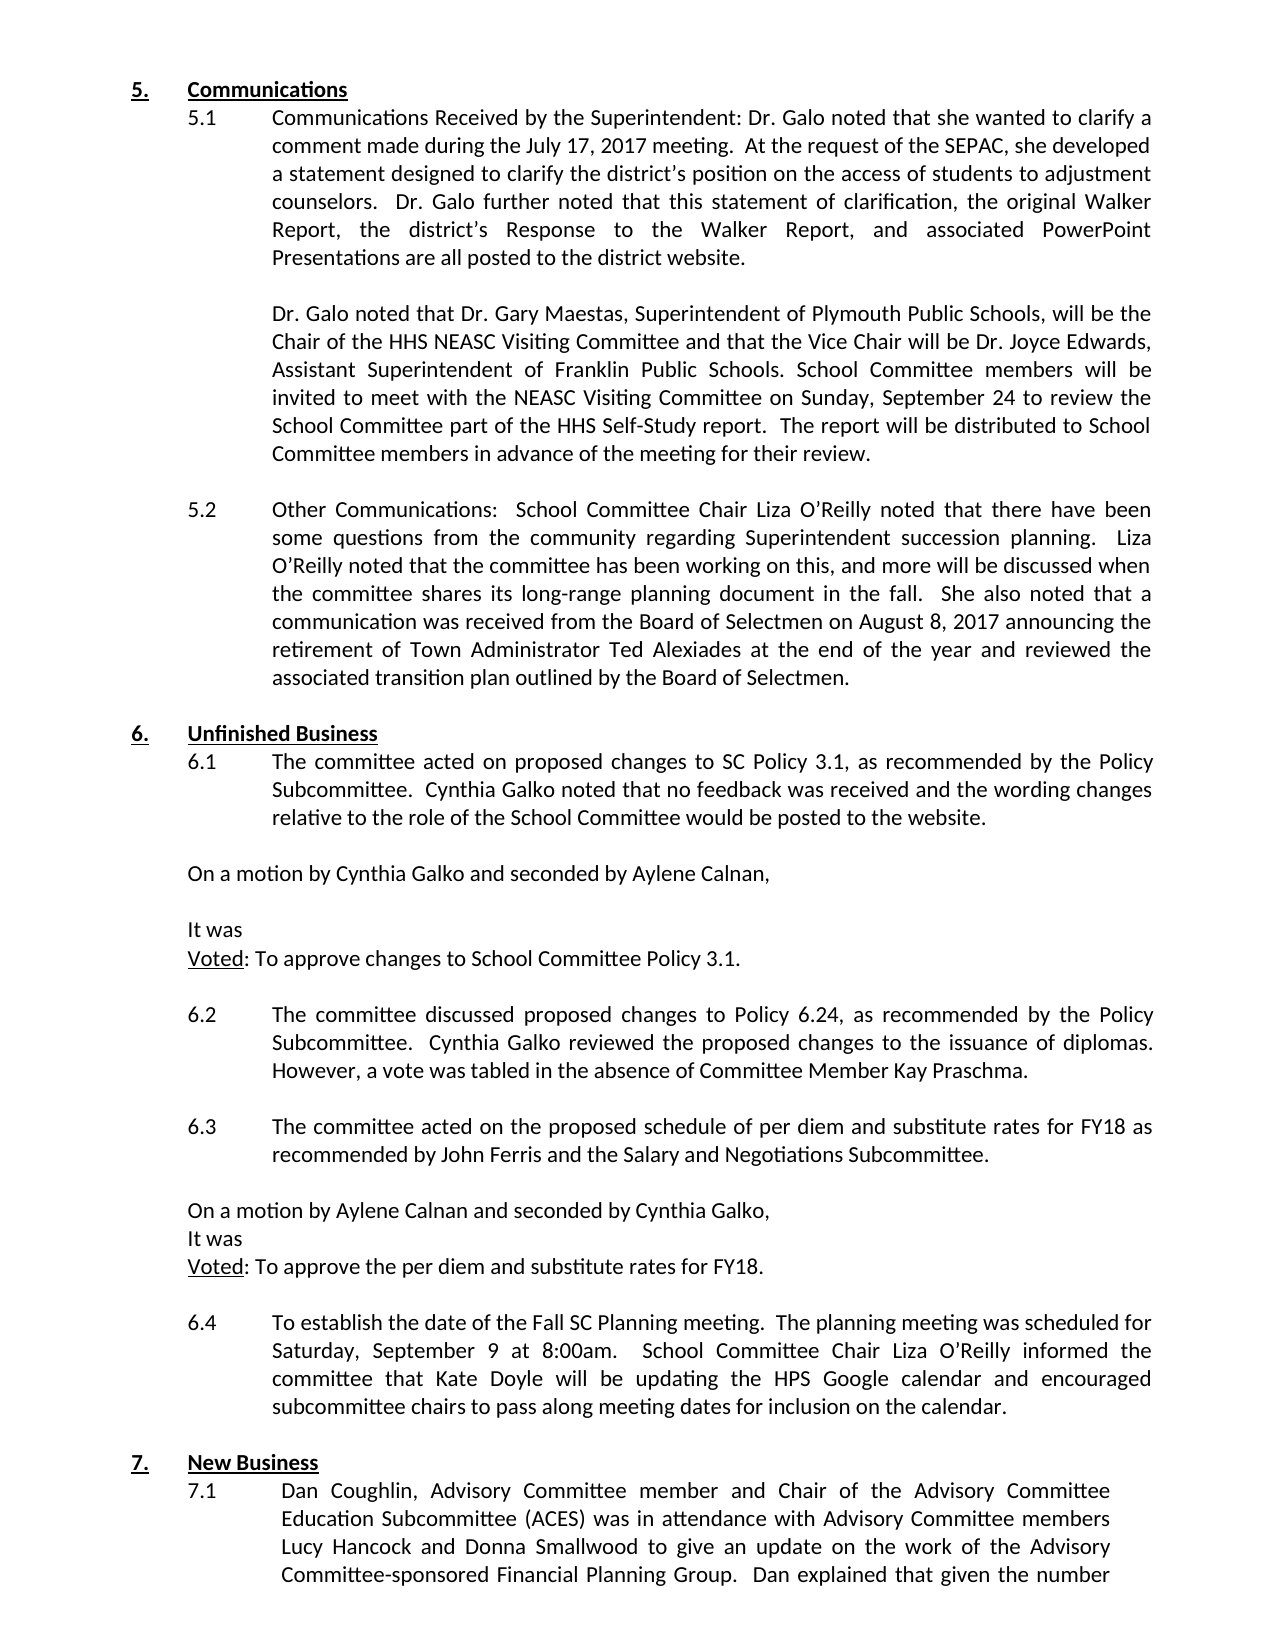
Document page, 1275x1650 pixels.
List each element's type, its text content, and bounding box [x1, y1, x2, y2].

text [187, 1476, 1112, 1588]
text 6.4 To establish the date of the Fall SC Planning meeting. The planning meeting was scheduled for Saturday, September 9 at 8:00am. School Committee Chair Liza O’Reilly informed the committee that Kate Doyle will be updating the HPS Google calendar and encouraged subcommittee chairs to pass along meeting dates for inclusion on the calendar. [187, 1308, 1153, 1420]
text 6.3 The committee acted on the proposed schedule of per diem and substitute rates for FY18 as recommended by John Ferris and the Salary and Negotiations Subcommittee. [187, 1112, 1155, 1168]
text 5. Communications [131, 75, 1153, 103]
text It was [187, 916, 1155, 944]
text 7. New Business [131, 1448, 1153, 1476]
text 5.2 Other Communications: School Committee Chair Liza O’Reilly noted that there have been some questions from the community regarding Superintendent succession planning. Liza O’Reilly noted that the committee has been working on this, and more will be discussed when the committee shares its long-range planning document in the fall. She also noted that a communication was received from the Board of Selectmen on August 8, 2017 announcing the retirement of Town Administrator Ted Alexiades at the end of the year and reviewed the associated transition plan outlined by the Board of Selectmen. [187, 495, 1153, 691]
text 6.1 The committee acted on proposed changes to SC Policy 3.1, as recommended by the Policy Subcommittee. Cynthia Galko noted that no feedback was received and the wording changes relative to the role of the School Committee would be posted to the website. [187, 747, 1155, 832]
text Voted: To approve changes to School Committee Policy 3.1. [187, 944, 1155, 972]
text 5.1 Communications Received by the Superintendent: Dr. Galo noted that she wanted to clarify a comment made during the July 17, 2017 meeting. At the request of the SEPAC, she developed a statement designed to clarify the district’s position on the access of students to adjustment counselors. Dr. Galo further noted that this statement of clarification, the original Walker Report, the district’s Response to the Walker Report, and associated PowerPoint Presentations are all posted to the district website. [187, 103, 1153, 271]
text On a motion by Cynthia Galko and seconded by Aylene Calnan, [187, 859, 1155, 888]
text On a motion by Aylene Calnan and seconded by Cynthia Galko, [187, 1196, 1155, 1224]
text Voted: To approve the per diem and substitute rates for FY18. [187, 1252, 1153, 1280]
text Dr. Galo noted that Dr. Gary Maestas, Superintendent of Plymouth Public Schools, will be the Chair of the HHS NEASC Visiting Committee and that the Vice Chair will be Dr. Joyce Edwards, Assistant Superintendent of Franklin Public Schools. School Committee members will be invited to meet with the NEASC Visiting Committee on Sunday, September 24 to review the School Committee part of the HHS Self-Study report. The report will be distributed to School Committee members in advance of the meeting for their review. [272, 299, 1153, 467]
text 6.2 The committee discussed proposed changes to Policy 6.24, as recommended by the Policy Subcommittee. Cynthia Galko reviewed the proposed changes to the issuance of diplomas. However, a vote was tabled in the absence of Committee Member Kay Praschma. [187, 1000, 1155, 1084]
text 6. Unfinished Business [131, 719, 1153, 747]
text It was [187, 1224, 1155, 1252]
